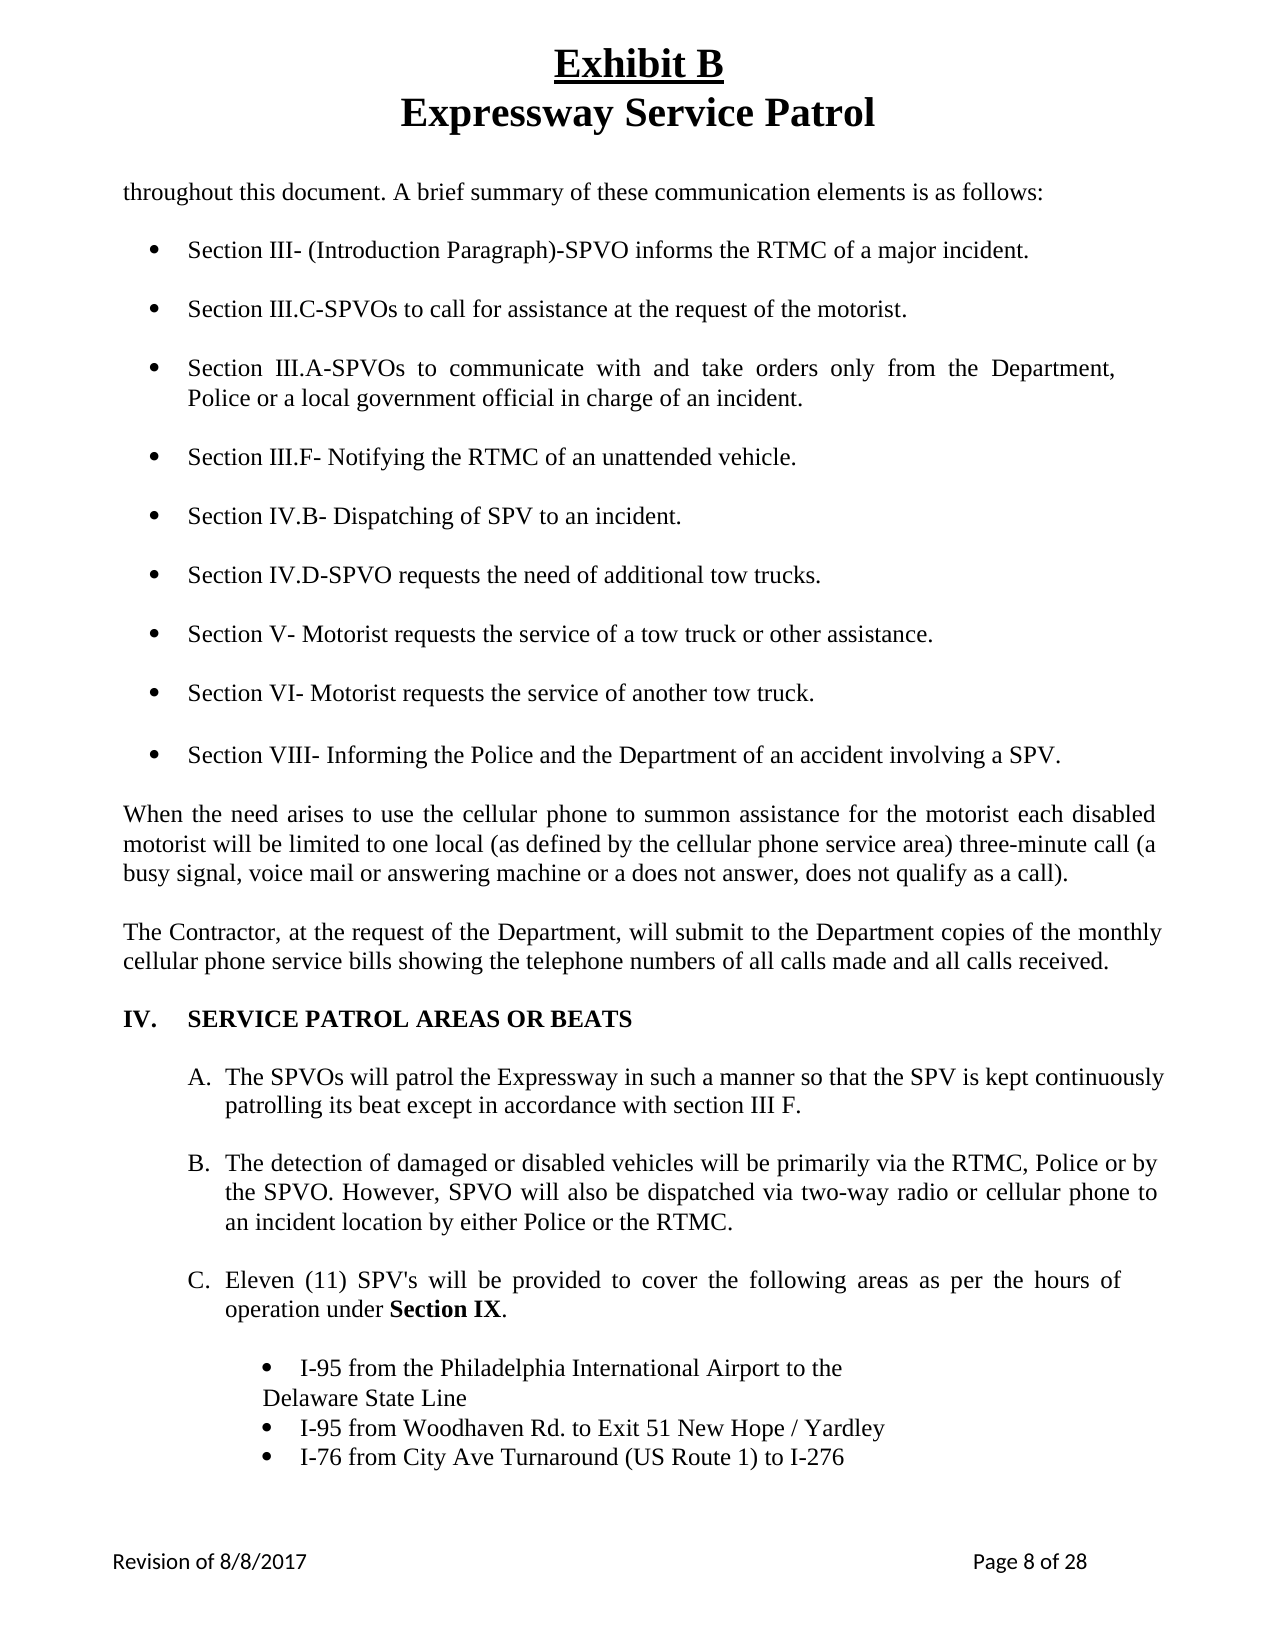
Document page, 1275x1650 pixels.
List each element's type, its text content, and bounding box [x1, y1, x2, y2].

list I-76 from City Ave Turnaround (US Route 1) to I-276 (1 SPV) [262, 1442, 1022, 1471]
list Section III- (Introduction Paragraph)-SPVO informs the RTMC of a major incident. [150, 236, 1164, 264]
text The Contractor, at the request of the Department, will submit to the Department copies of the monthly cellular phone service bills showing the telephone numbers of all calls made and all calls received. [123, 917, 1162, 975]
list I-95 from the Philadelphia International Airport to the [262, 1353, 1164, 1382]
list Section III.C-SPVOs to call for assistance at the request of the motorist. [150, 294, 1164, 323]
text Delaware State Line (1 SPV) [262, 1383, 1022, 1412]
text When the need arises to use the cellular phone to summon assistance for the motorist each disabled motorist will be limited to one local (as defined by the cellular phone service area) three-minute call (a busy signal, voice mail or answering machine or a does not answer, does not qualify as a call). [123, 799, 1156, 887]
text IV. SERVICE PATROL AREAS OR BEATS [123, 1004, 1164, 1033]
list The SPVOs will patrol the Expressway in such a manner so that the SPV is kept continuously patrolling its beat except in accordance with section III F. [187, 1062, 1164, 1119]
list Section IV.D-SPVO requests the need of additional tow trucks. [150, 560, 1164, 588]
list Section VIII- Informing the Police and the Department of an accident involving a SPV. [150, 741, 1164, 769]
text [123, 177, 1149, 206]
list Section III.F- Notifying the RTMC of an unattended vehicle. [150, 442, 1164, 470]
text C. Eleven (11) SPV's will be provided to cover the following areas as per the hours of operation under Section IX. [187, 1265, 1122, 1323]
list Section V- Motorist requests the service of a tow truck or other assistance. [150, 619, 1164, 647]
list I-95 from Woodhaven Rd. to Exit 51 New Hope / Yardley (1 SPV) [262, 1413, 1022, 1442]
list The detection of damaged or disabled vehicles will be primarily via the RTMC, Police or by the SPVO. However, SPVO will also be dispatched via two-way radio or cellular phone to an incident location by either Police or the RTMC. [187, 1148, 1158, 1235]
list Section VI- Motorist requests the service of another tow truck. [150, 678, 1164, 706]
list Section IV.B- Dispatching of SPV to an incident. [150, 501, 1164, 529]
list Section III.A-SPVOs to communicate with and take orders only from the Department, Police or a local government official in charge of an incident. [150, 353, 1116, 412]
